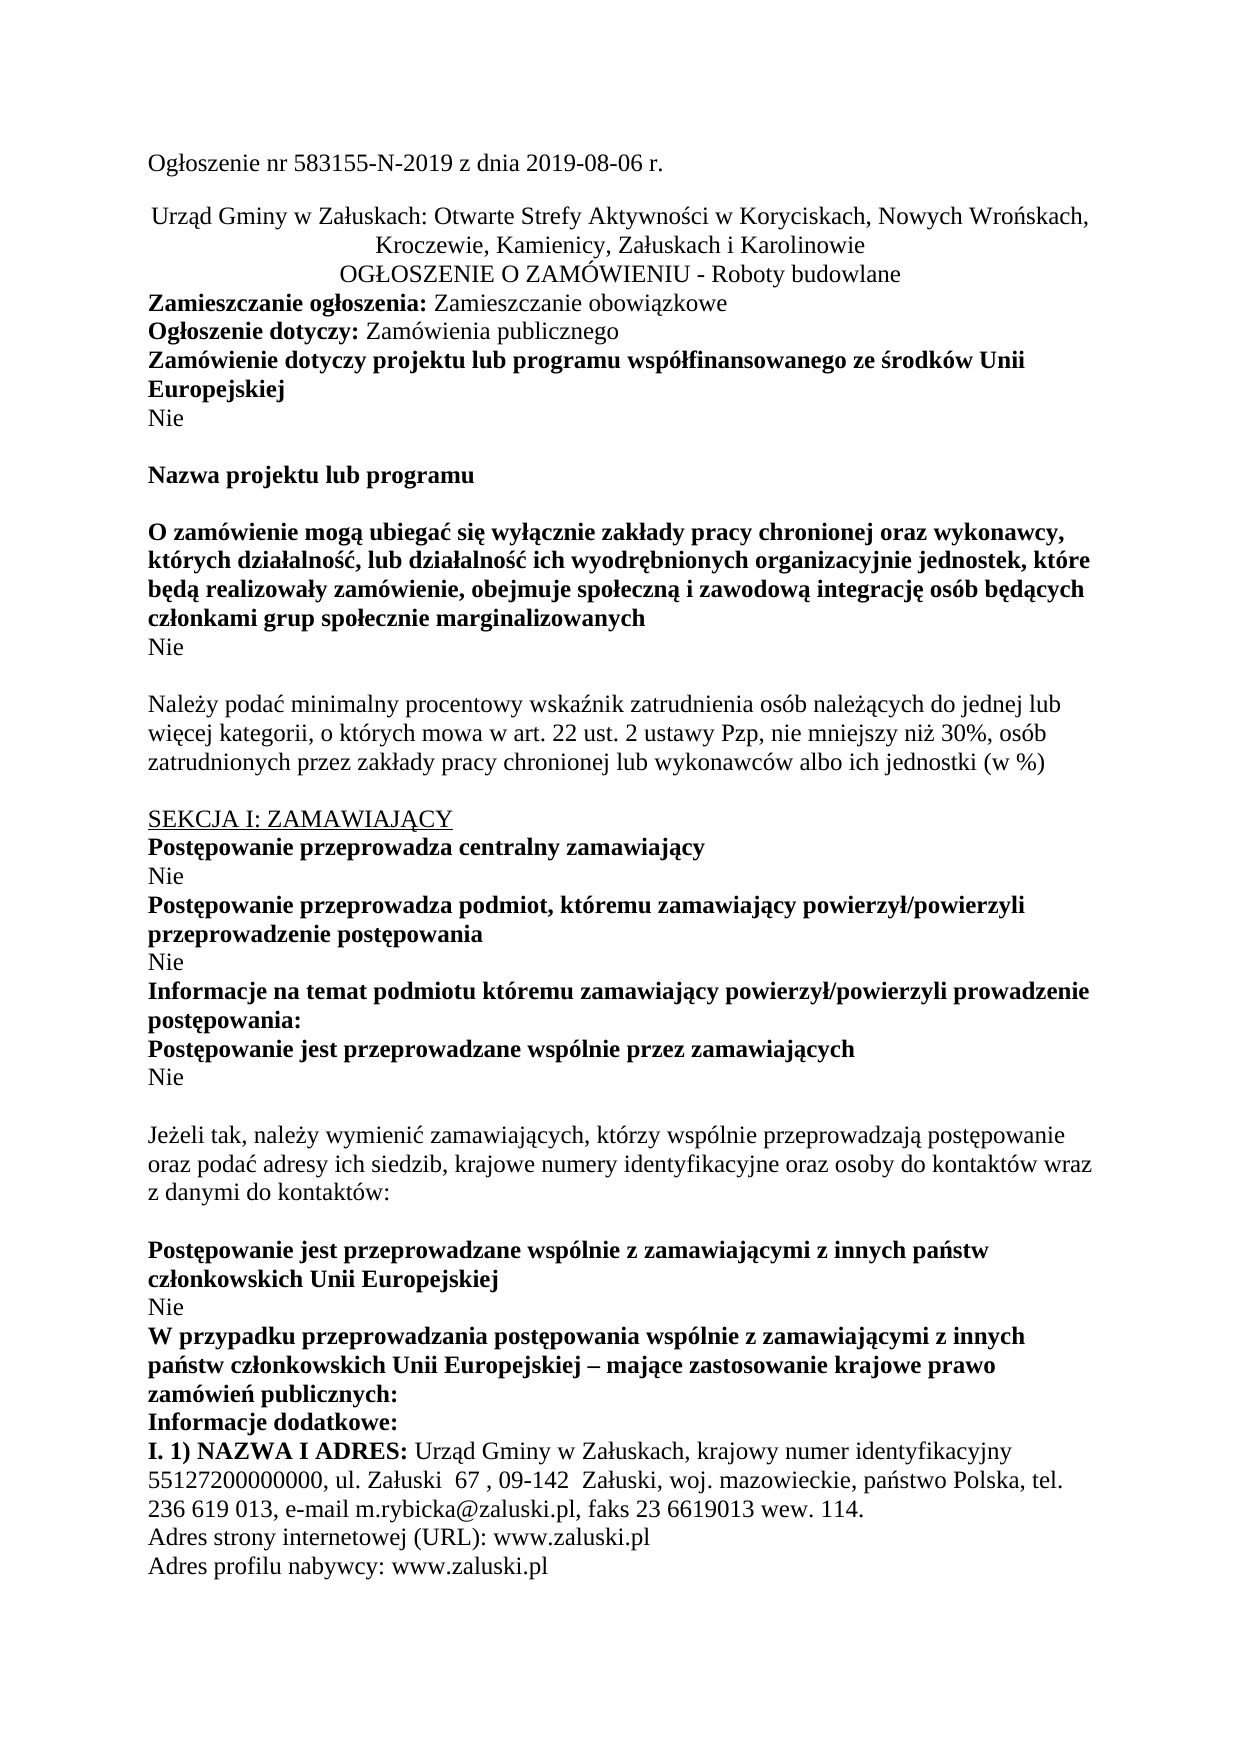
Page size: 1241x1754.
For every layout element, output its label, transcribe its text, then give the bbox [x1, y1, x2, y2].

text Ogłoszenie dotyczy: Zamówienia publicznego [148, 316, 1093, 345]
text Ogłoszenie nr 583155-N-2019 z dnia 2019-08-06 r. [148, 148, 1093, 176]
text Postępowanie przeprowadza podmiot, któremu zamawiający powierzył/powierzyli przeprowadzenie postępowania [148, 890, 1093, 947]
text O zamówienie mogą ubiegać się wyłącznie zakłady pracy chronionej oraz wykonawcy, których działalność, lub działalność ich wyodrębnionych organizacyjnie jednostek, które będą realizowały zamówienie, obejmuje społeczną i zawodową integrację osób będących członkami grup społecznie marginalizowanych [148, 517, 1093, 632]
text Nazwa projektu lub programu [148, 431, 1093, 517]
text Informacje na temat podmiotu któremu zamawiający powierzył/powierzyli prowadzenie postępowania: Postępowanie jest przeprowadzane wspólnie przez zamawiających [148, 976, 1093, 1062]
text Nie [148, 403, 1093, 431]
text Postępowanie przeprowadza centralny zamawiający [148, 832, 1093, 861]
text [148, 1436, 1093, 1580]
text Nie [148, 861, 1093, 890]
text Jeżeli tak, należy wymienić zamawiających, którzy wspólnie przeprowadzają postępowanie oraz podać adresy ich siedzib, krajowe numery identyfikacyjne oraz osoby do kontaktów wraz z danymi do kontaktów: Postępowanie jest przeprowadzane wspólnie z zamawiającymi z innych państw członkowskich Unii Europejskiej [148, 1091, 1093, 1292]
text Zamieszczanie ogłoszenia: Zamieszczanie obowiązkowe [148, 288, 1093, 316]
text Nie [148, 1292, 1093, 1321]
text Nie [148, 1062, 1093, 1091]
text Zamówienie dotyczy projektu lub programu współfinansowanego ze środków Unii Europejskiej [148, 345, 1093, 403]
text Nie [148, 632, 1093, 661]
text Należy podać minimalny procentowy wskaźnik zatrudnienia osób należących do jednej lub więcej kategorii, o których mowa w art. 22 ust. 2 ustawy Pzp, nie mniejszy niż 30%, osób zatrudnionych przez zakłady pracy chronionej lub wykonawców albo ich jednostki (w %) [148, 661, 1093, 804]
text SEKCJA I: ZAMAWIAJĄCY [148, 804, 1093, 832]
text W przypadku przeprowadzania postępowania wspólnie z zamawiającymi z innych państw członkowskich Unii Europejskiej – mające zastosowanie krajowe prawo zamówień publicznych: Informacje dodatkowe: [148, 1321, 1093, 1436]
text Urząd Gminy w Załuskach: Otwarte Strefy Aktywności w Koryciskach, Nowych Wrońskach, Kroczewie, Kamienicy, Załuskach i Karolinowie OGŁOSZENIE O ZAMÓWIENIU - Roboty budowlane [148, 201, 1093, 288]
text Nie [148, 947, 1093, 976]
